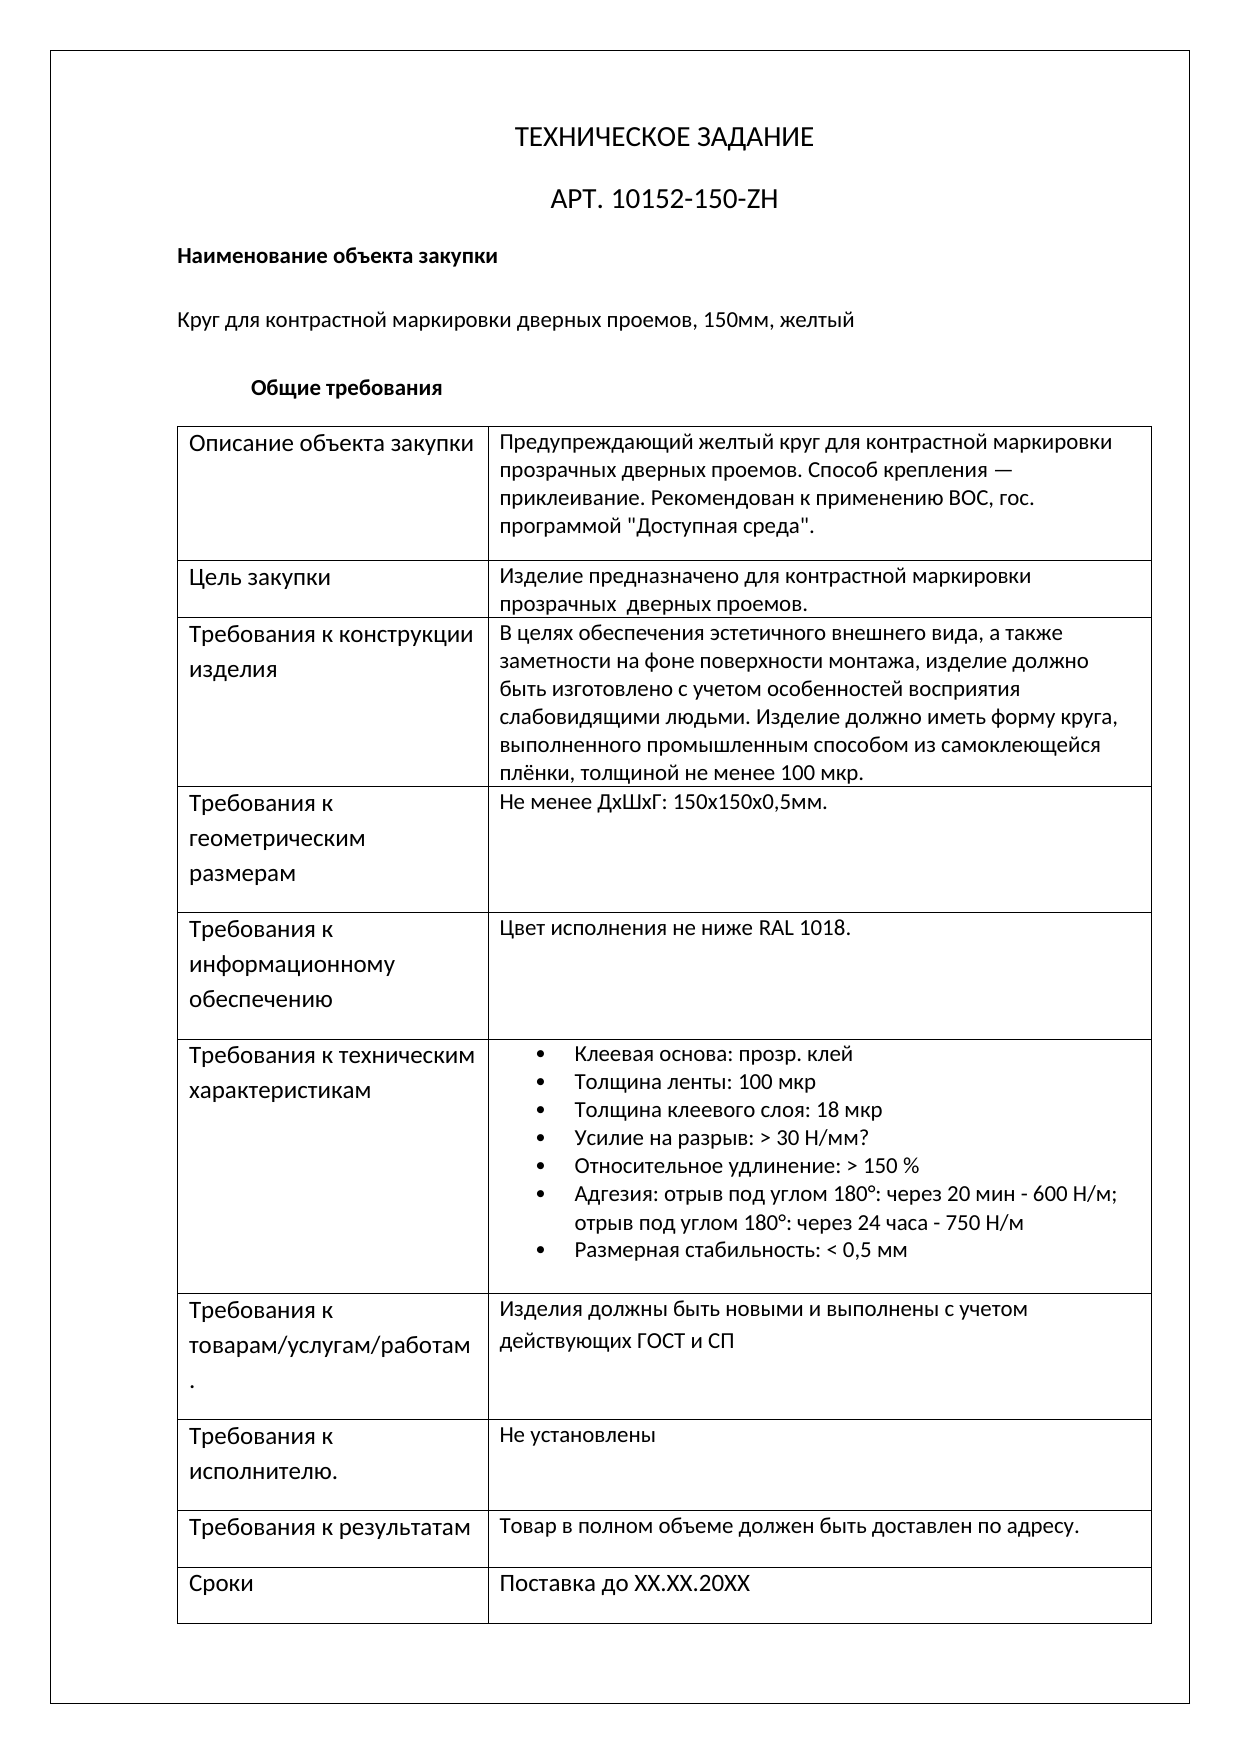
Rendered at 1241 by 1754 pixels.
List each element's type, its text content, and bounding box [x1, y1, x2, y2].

table_cell Требования к исполнителю. [178, 1420, 488, 1510]
table_cell Требования к конструкции изделия [178, 618, 488, 786]
table_header Описание объекта закупки [178, 427, 488, 560]
table_cell Не уcтановлены [489, 1420, 1151, 1510]
table_cell Требования к информационному обеспечению [178, 913, 488, 1038]
table_cell Изделия должны быть новыми и выполнены с учетом действующих ГОСТ и СП [489, 1294, 1151, 1419]
table_cell Клеевая основа: прозр. клей Толщина ленты: 100 мкр Толщина клеевого слоя: 18 мкр Усилие на разрыв: > 30 Н/мм? Относительное удлинение: > 150 % Адгезия: отрыв под углом 180°: через 20 мин - 600 Н/м; отрыв под углом 180°: через 24 часа - 750 Н/м Размерная стабильность: < 0,5 мм [489, 1040, 1151, 1293]
table_header Предупреждающий желтый круг для контрастной маркировки прозрачных дверных проемов. Способ крепления — приклеивание. Рекомендован к применению ВОС, гос. программой "Доступная среда". [489, 427, 1151, 560]
text Общие требования [177, 373, 1152, 401]
table_cell Требования к результатам [178, 1511, 488, 1567]
table_cell Требования к геометрическим размерам [178, 787, 488, 912]
text ТЕХНИЧЕСКОЕ ЗАДАНИЕ [177, 118, 1152, 154]
table_cell Не менее ДхШхГ: 150х150х0,5мм. [489, 787, 1151, 912]
table_cell В целях обеспечения эстетичного внешнего вида, а также заметности на фоне поверхности монтажа, изделие должно быть изготовлено с учетом особенностей восприятия слабовидящими людьми. Изделие должно иметь форму круга, выполненного промышленным способом из самоклеющейся плёнки, толщиной не менее 100 мкр. [489, 618, 1151, 786]
text Наименование объекта закупки [177, 242, 1152, 269]
table_cell Сроки [178, 1568, 488, 1623]
table_cell Требования к техническим характеристикам [178, 1040, 488, 1293]
text АРТ. 10152-150-ZH [177, 180, 1152, 215]
table_cell Цвет исполнения не ниже RAL 1018. [489, 913, 1151, 1038]
table_cell Цель закупки [178, 561, 488, 617]
table_cell Изделие предназначено для контрастной маркировки прозрачных дверных проемов. [489, 561, 1151, 617]
subtitle Круг для контрастной маркировки дверных проемов, 150мм, желтый [177, 294, 1152, 334]
table_cell Требования к товарам/услугам/работам. [178, 1294, 488, 1419]
table_cell Поставка до ХХ.ХХ.20ХХ [489, 1568, 1151, 1623]
table_cell Товар в полном объеме должен быть доставлен по адресу. [489, 1511, 1151, 1567]
